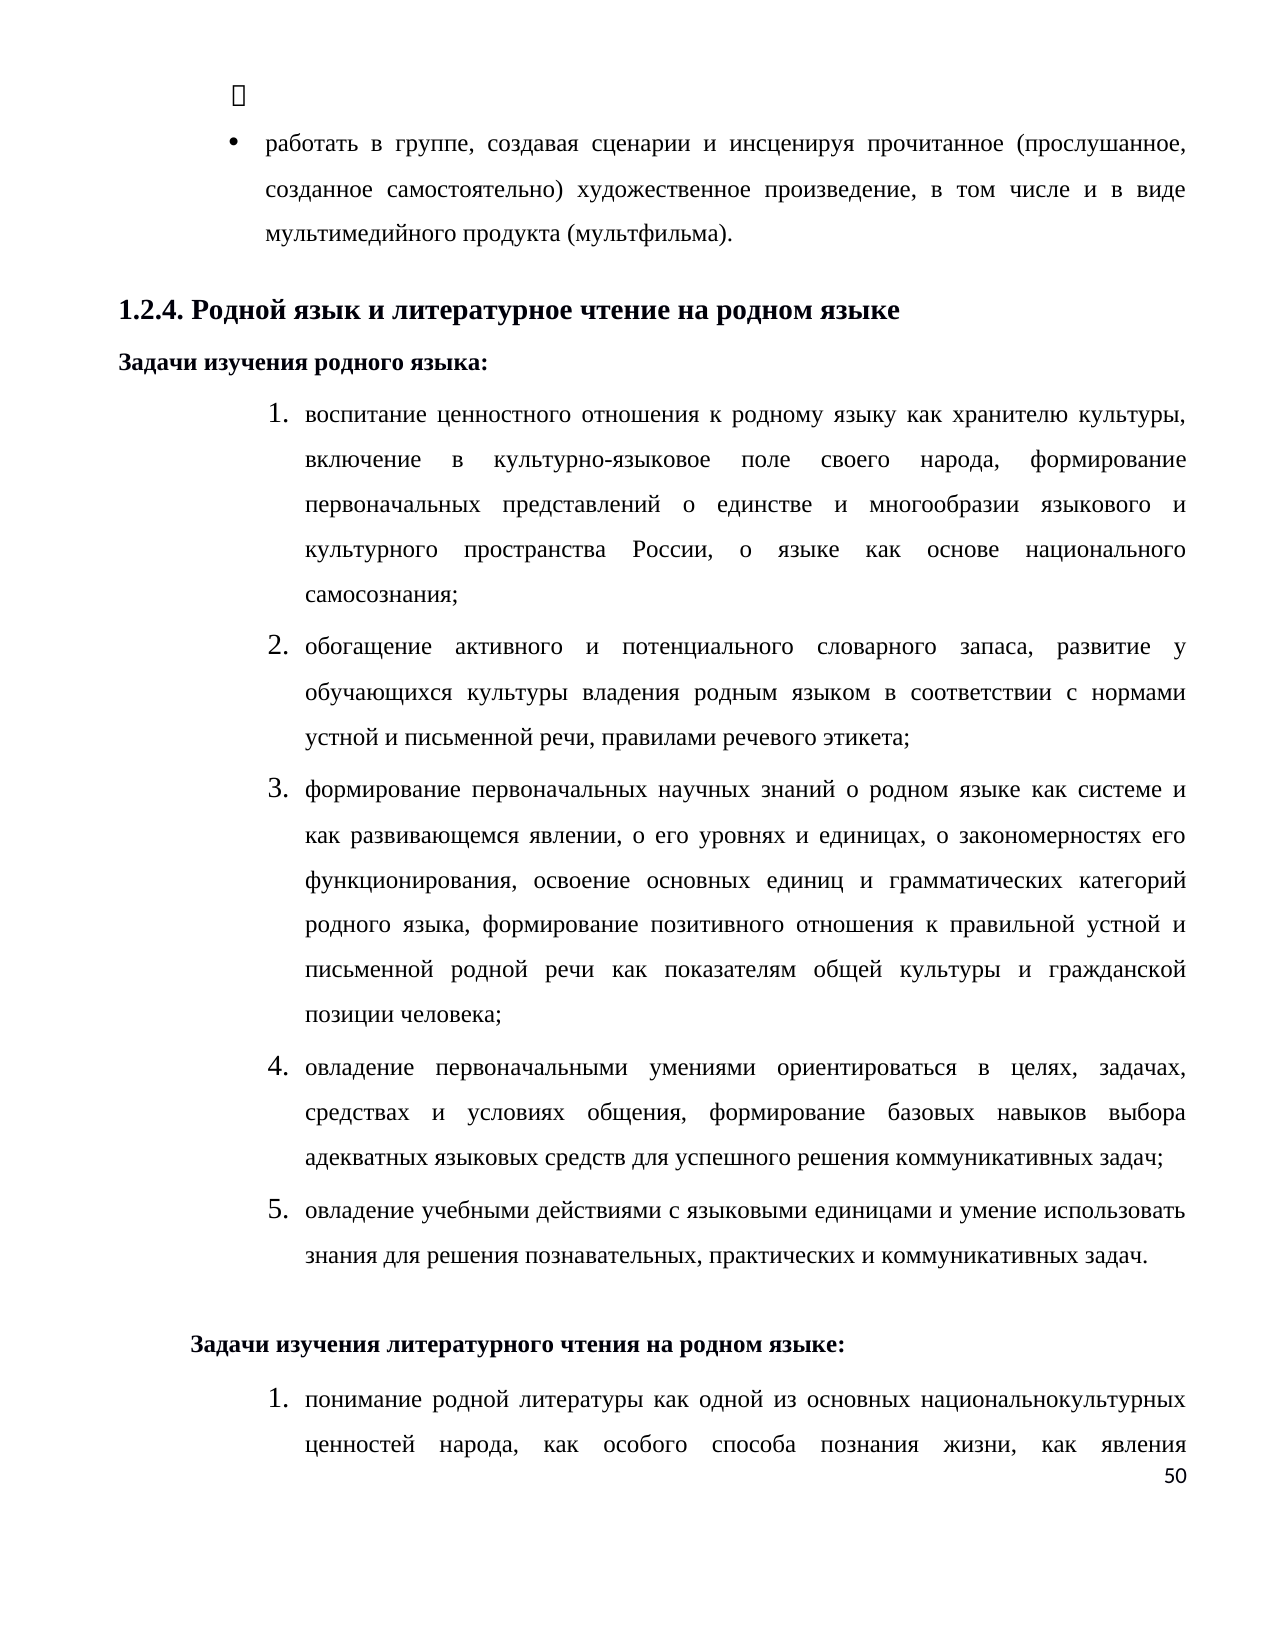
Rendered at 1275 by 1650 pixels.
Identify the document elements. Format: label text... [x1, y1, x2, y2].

text 1.2.4. Родной язык и литературное чтение на родном языке [118, 292, 995, 326]
list работать в группе, создавая сценарии и инсценируя прочитанное (прослушанное, созданное самостоятельно) художественное произведение, в том числе и в виде мультимедийного продукта (мультфильма). [228, 124, 1187, 247]
list формирование первоначальных научных знаний о родном языке как системе и как развивающемся явлении, о его уровнях и единицах, о закономерностях его функционирования, освоение основных единиц и грамматических категорий родного языка, формирование позитивного отношения к правильной устной и письменной родной речи как показателям общей культуры и гражданской позиции человека; [267, 770, 1187, 1028]
list воспитание ценностного отношения к родному языку как хранителю культуры, включение в культурно-языковое поле своего народа, формирование первоначальных представлений о единстве и многообразии языкового и культурного пространства России, о языке как основе национального самосознания; [267, 395, 1187, 607]
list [267, 1380, 1187, 1458]
text Задачи изучения литературного чтения на родном языке: [190, 1329, 1187, 1358]
list обогащение активного и потенциального словарного запаса, развитие у обучающихся культуры владения родным языком в соответствии с нормами устной и письменной речи, правилами речевого этикета; [267, 627, 1187, 750]
text Задачи изучения родного языка: [118, 347, 995, 376]
list овладение первоначальными умениями ориентироваться в целях, задачах, средствах и условиях общения, формирование базовых навыков выбора адекватных языковых средств для успешного решения коммуникативных задач; [267, 1048, 1187, 1171]
list овладение учебными действиями с языковыми единицами и умение использовать знания для решения познавательных, практических и коммуникативных задач. [267, 1191, 1187, 1269]
